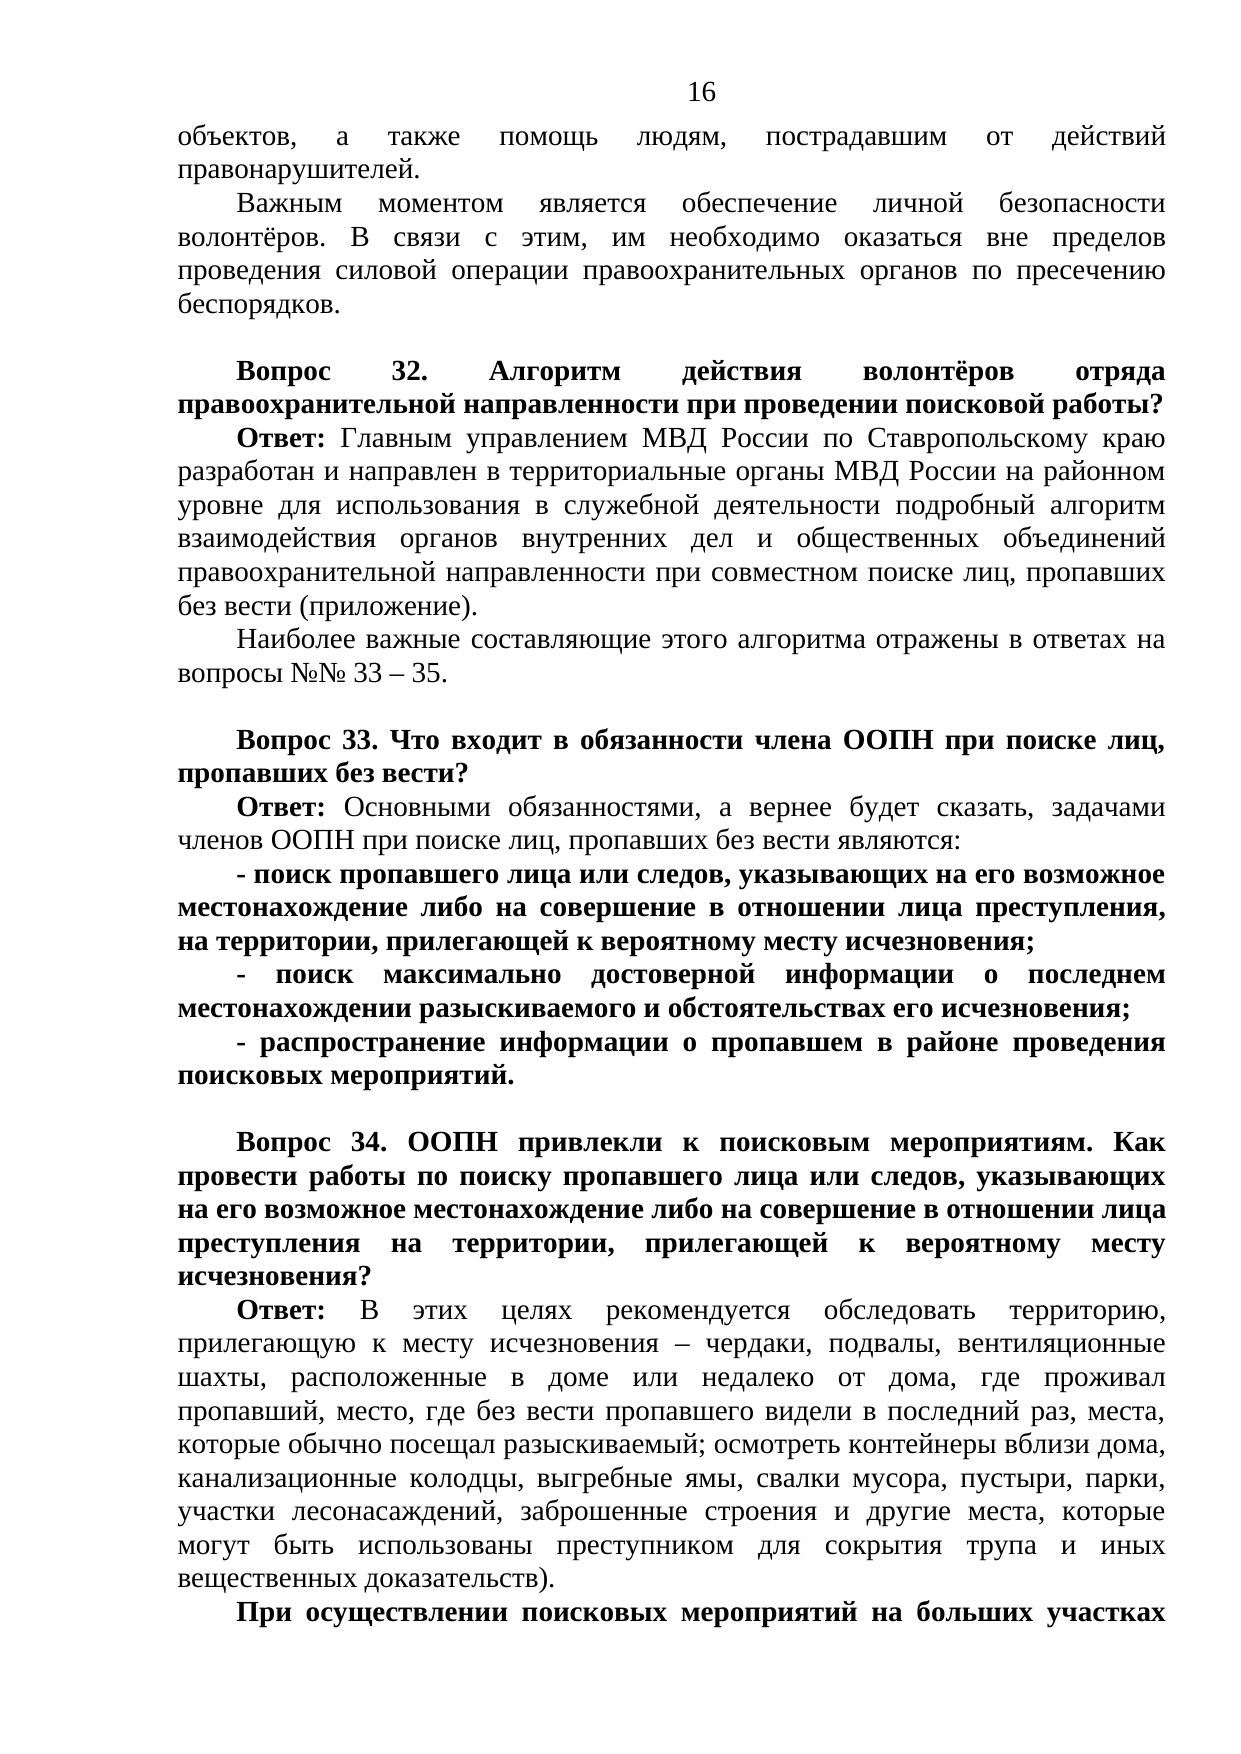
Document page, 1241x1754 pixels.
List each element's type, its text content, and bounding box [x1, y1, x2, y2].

text Вопрос 32. Алгоритм действия волонтёров отряда правоохранительной направленности при проведении поисковой работы? [177, 353, 1167, 420]
text Важным моментом является обеспечение личной безопасности волонтёров. В связи с этим, им необходимо оказаться вне пределов проведения силовой операции правоохранительных органов по пресечению беспорядков. [177, 185, 1167, 319]
text - поиск максимально достоверной информации о последнем местонахождении разыскиваемого и обстоятельствах его исчезновения; [177, 957, 1167, 1024]
text Ответ: В этих целях рекомендуется обследовать территорию, прилегающую к месту исчезновения – чердаки, подвалы, вентиляционные шахты, расположенные в доме или недалеко от дома, где проживал пропавший, место, где без вести пропавшего видели в последний раз, места, которые обычно посещал разыскиваемый; осмотреть контейнеры вблизи дома, канализационные колодцы, выгребные ямы, свалки мусора, пустыри, парки, участки лесонасаждений, заброшенные строения и другие места, которые могут быть использованы преступником для сокрытия трупа и иных вещественных доказательств). [177, 1292, 1167, 1594]
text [177, 118, 1167, 185]
text Ответ: Главным управлением МВД России по Ставропольскому краю разработан и направлен в территориальные органы МВД России на районном уровне для использования в служебной деятельности подробный алгоритм взаимодействия органов внутренних дел и общественных объединений правоохранительной направленности при совместном поиске лиц, пропавших без вести (приложение). [177, 420, 1167, 621]
text Ответ: Основными обязанностями, а вернее будет сказать, задачами членов ООПН при поиске лиц, пропавших без вести являются: [177, 789, 1167, 856]
text Наиболее важные составляющие этого алгоритма отражены в ответах на вопросы №№ 33 – 35. [177, 621, 1167, 688]
text Вопрос 34. ООПН привлекли к поисковым мероприятиям. Как провести работы по поиску пропавшего лица или следов, указывающих на его возможное местонахождение либо на совершение в отношении лица преступления на территории, прилегающей к вероятному месту исчезновения? [177, 1124, 1167, 1292]
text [177, 1594, 1167, 1627]
text Вопрос 33. Что входит в обязанности члена ООПН при поиске лиц, пропавших без вести? [177, 722, 1167, 789]
text - поиск пропавшего лица или следов, указывающих на его возможное местонахождение либо на совершение в отношении лица преступления, на территории, прилегающей к вероятному месту исчезновения; [177, 856, 1167, 957]
text - распространение информации о пропавшем в районе проведения поисковых мероприятий. [177, 1024, 1167, 1091]
